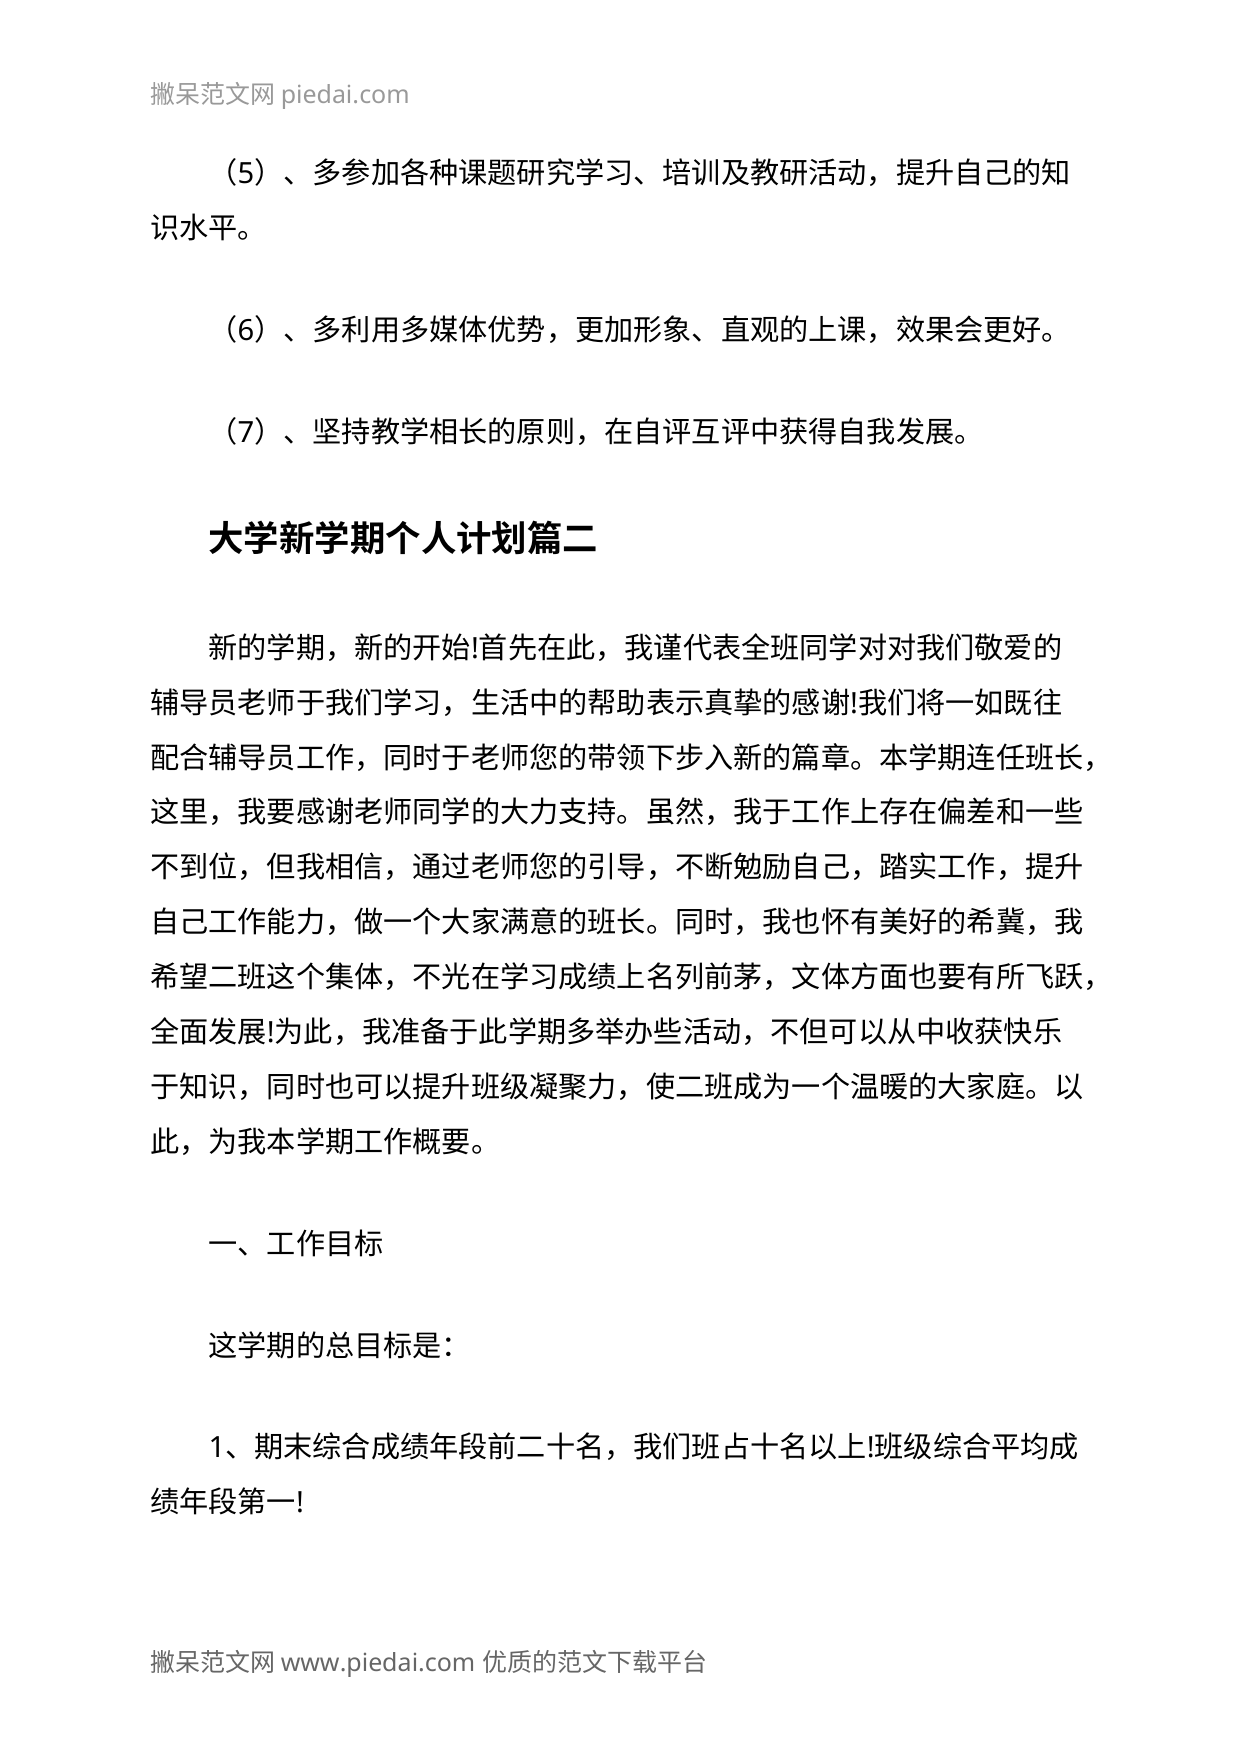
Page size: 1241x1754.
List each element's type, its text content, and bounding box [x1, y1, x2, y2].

text （5）、多参加各种课题研究学习、培训及教研活动，提升自己的知识水平。 [150, 150, 1090, 247]
text 大学新学期个人计划篇二 [150, 511, 1090, 562]
text 新的学期，新的开始!首先在此，我谨代表全班同学对对我们敬爱的辅导员老师于我们学习，生活中的帮助表示真挚的感谢!我们将一如既往配合辅导员工作，同时于老师您的带领下步入新的篇章。本学期连任班长，这里，我要感谢老师同学的大力支持。虽然，我于工作上存在偏差和一些不到位，但我相信，通过老师您的引导，不断勉励自己，踏实工作，提升自己工作能力，做一个大家满意的班长。同时，我也怀有美好的希冀，我希望二班这个集体，不光在学习成绩上名列前茅，文体方面也要有所飞跃，全面发展!为此，我准备于此学期多举办些活动，不但可以从中收获快乐于知识，同时也可以提升班级凝聚力，使二班成为一个温暖的大家庭。以此，为我本学期工作概要。 [150, 624, 1090, 1161]
text 1、期末综合成绩年段前二十名，我们班占十名以上!班级综合平均成绩年段第一! [150, 1424, 1090, 1521]
text （7）、坚持教学相长的原则，在自评互评中获得自我发展。 [150, 409, 1090, 451]
text 这学期的总目标是： [150, 1322, 1090, 1364]
text 一、工作目标 [150, 1220, 1090, 1263]
text （6）、多利用多媒体优势，更加形象、直观的上课，效果会更好。 [150, 307, 1090, 349]
